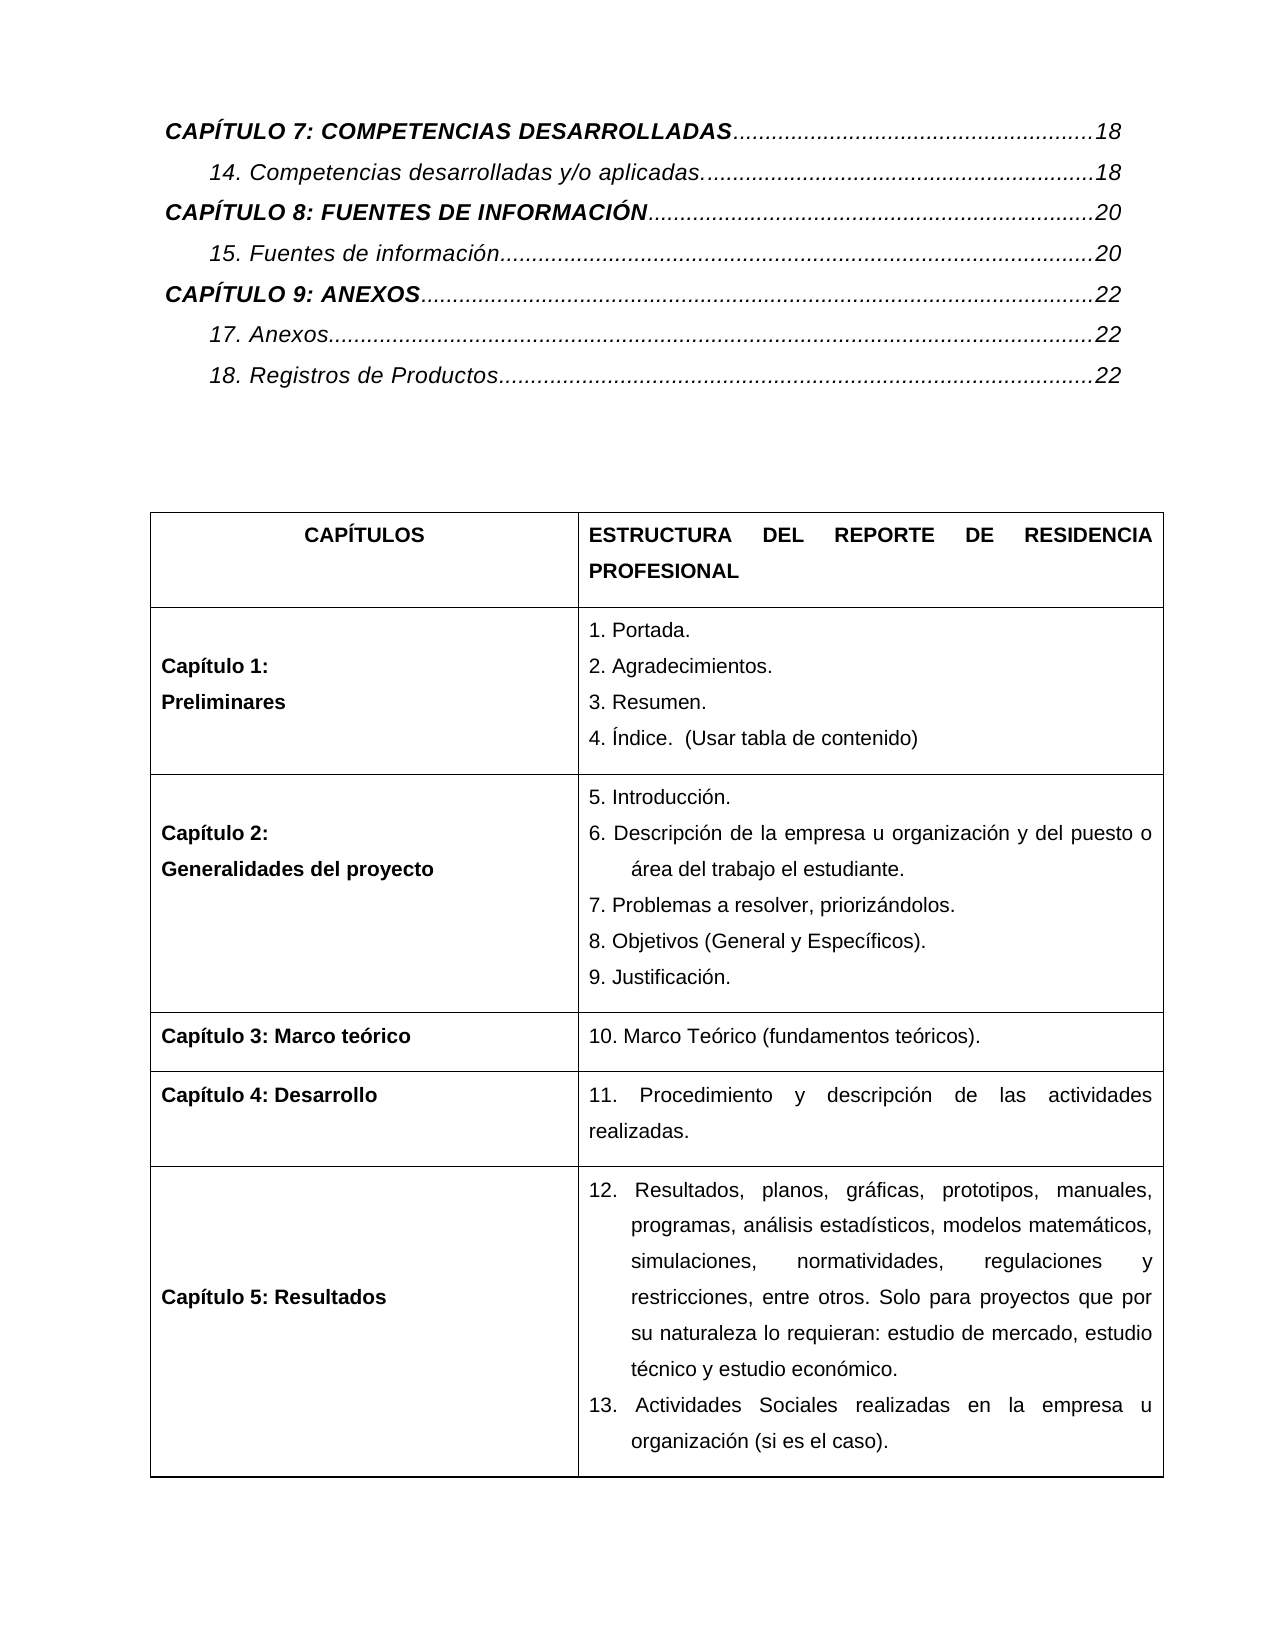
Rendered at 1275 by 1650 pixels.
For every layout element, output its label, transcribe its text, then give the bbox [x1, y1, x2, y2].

table_cell Capítulo 2: Generalidades del proyecto [151, 775, 578, 1012]
table_cell 5. Introducción. 6. Descripción de la empresa u organización y del puesto o área del trabajo el estudiante. 7. Problemas a resolver, priorizándolos. 8. Objetivos (General y Específicos). 9. Justificación. [579, 775, 1163, 1012]
table_cell Capítulo 3: Marco teórico [151, 1013, 578, 1071]
table_cell 12. Resultados, planos, gráficas, prototipos, manuales, programas, análisis estadísticos, modelos matemáticos, simulaciones, normatividades, regulaciones y restricciones, entre otros. Solo para proyectos que por su naturaleza lo requieran: estudio de mercado, estudio técnico y estudio económico. 13. Actividades Sociales realizadas en la empresa u organización (si es el caso). [579, 1167, 1163, 1476]
table_cell Capítulo 4: Desarrollo [151, 1072, 578, 1166]
table_header ESTRUCTURA DEL REPORTE DE RESIDENCIA PROFESIONAL [579, 513, 1163, 607]
table_cell 11. Procedimiento y descripción de las actividades realizadas. [579, 1072, 1163, 1166]
table_cell Capítulo 1: Preliminares [151, 608, 578, 773]
table_cell 1. Portada. 2. Agradecimientos. 3. Resumen. 4. Índice. (Usar tabla de contenido) [579, 608, 1163, 773]
table_header CAPÍTULOS [151, 513, 578, 607]
table_cell 10. Marco Teórico (fundamentos teóricos). [579, 1013, 1163, 1071]
table_cell Capítulo 5: Resultados [151, 1167, 578, 1476]
